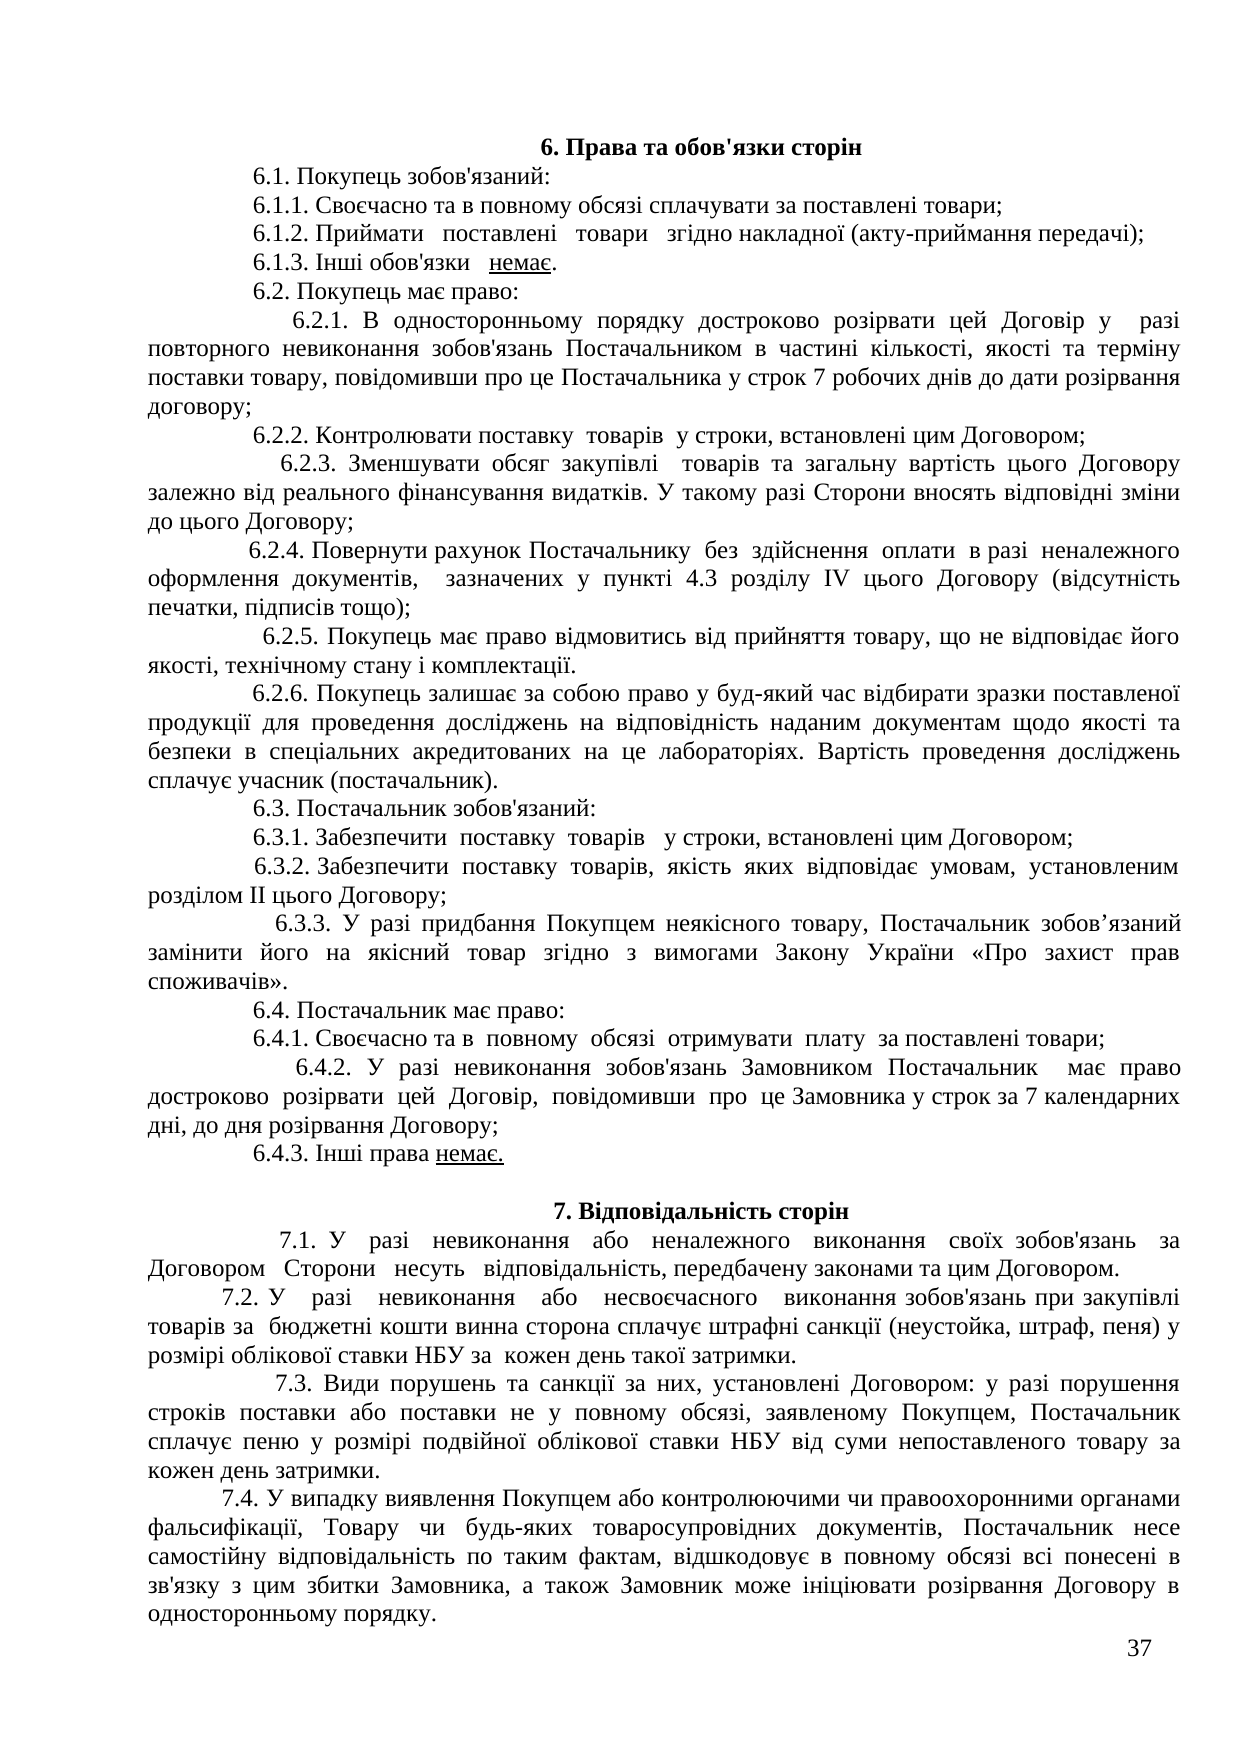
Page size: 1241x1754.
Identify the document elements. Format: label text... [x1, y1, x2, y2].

text 7.4. У випадку виявлення Покупцем або контролюючими чи правоохоронними органами фальсифікації, Товару чи будь-яких товаросупровідних документів, Постачальник несе самостійну відповідальність по таким фактам, відшкодовує в повному обсязі всі понесені в зв'язку з цим збитки Замовника, а також Замовник може ініціювати розірвання Договору в односторонньому порядку. [148, 1483, 1181, 1627]
text 6.4.3. Інші права немає. [148, 1138, 1181, 1167]
text 6.1.2. Приймати поставлені товари згідно накладної (акту-приймання передачі); [148, 218, 1181, 247]
text 6.2.1. В односторонньому порядку достроково розірвати цей Договір у разі повторного невиконання зобов'язань Постачальником в частині кількості, якості та терміну поставки товару, повідомивши про це Постачальника у строк 7 робочих днів до дати розірвання договору; [148, 305, 1181, 420]
text 7.2. У разі невиконання або несвоєчасного виконання зобов'язань при закупівлі товарів за бюджетні кошти винна сторона сплачує штрафні санкції (неустойка, штраф, пеня) у розмірі облікової ставки НБУ за кожен день такої затримки. [148, 1282, 1181, 1368]
text 7.1. У разі невиконання або неналежного виконання своїх зобов'язань за Договором Сторони несуть відповідальність, передбачену законами та цим Договором. [148, 1225, 1181, 1282]
text 7. Відповідальність сторін [148, 1196, 1181, 1225]
text 6.2.6. Покупець залишає за собою право у буд-який час відбирати зразки поставленої продукції для проведення досліджень на відповідність наданим документам щодо якості та безпеки в спеціальних акредитованих на це лабораторіях. Вартість проведення досліджень сплачує учасник (постачальник). [148, 678, 1181, 793]
text 6.2.2. Контролювати поставку товарів у строки, встановлені цим Договором; [148, 420, 1181, 448]
text 6.4. Постачальник має право: [148, 995, 1181, 1023]
text 6.1.3. Інші обов'язки немає. [148, 247, 1181, 276]
text 6.4.2. У разі невиконання зобов'язань Замовником Постачальник має право достроково розірвати цей Договір, повідомивши про це Замовника у строк за 7 календарних дні, до дня розірвання Договору; [148, 1052, 1181, 1138]
text 6.1. Покупець зобов'язаний: [148, 161, 1181, 190]
text 6.2.5. Покупець має право відмовитись від прийняття товару, що не відповідає його якості, технічному стану і комплектації. [148, 621, 1181, 678]
text 6.4.1. Своєчасно та в повному обсязі отримувати плату за поставлені товари; [148, 1023, 1181, 1052]
text 6.2.3. Зменшувати обсяг закупівлі товарів та загальну вартість цього Договору залежно від реального фінансування видатків. У такому разі Сторони вносять відповідні зміни до цього Договору; [148, 448, 1181, 535]
text 6. Права та обов'язки сторін [148, 132, 1181, 161]
text 6.3.3. У разі придбання Покупцем неякісного товару, Постачальник зобов’язаний замінити його на якісний товар згідно з вимогами Закону України «Про захист прав споживачів». [148, 908, 1181, 995]
text 6.2. Покупець має право: [148, 276, 1181, 305]
text 6.3.1. Забезпечити поставку товарів у строки, встановлені цим Договором; [148, 822, 1181, 851]
text 7.3. Види порушень та санкції за них, установлені Договором: у разі порушення строків поставки або поставки не у повному обсязі, заявленому Покупцем, Постачальник сплачує пеню у розмірі подвійної облікової ставки НБУ від суми непоставленого товару за кожен день затримки. [148, 1368, 1181, 1483]
text 6.3.2. Забезпечити поставку товарів, якість яких відповідає умовам, установленим розділом II цього Договору; [148, 851, 1181, 908]
text 6.3. Постачальник зобов'язаний: [148, 793, 1181, 822]
text 6.1.1. Своєчасно та в повному обсязі сплачувати за поставлені товари; [148, 190, 1181, 218]
text 6.2.4. Повернути рахунок Постачальнику без здійснення оплати в разі неналежного оформлення документів, зазначених у пункті 4.3 розділу IV цього Договору (відсутність печатки, підписів тощо); [148, 535, 1181, 621]
